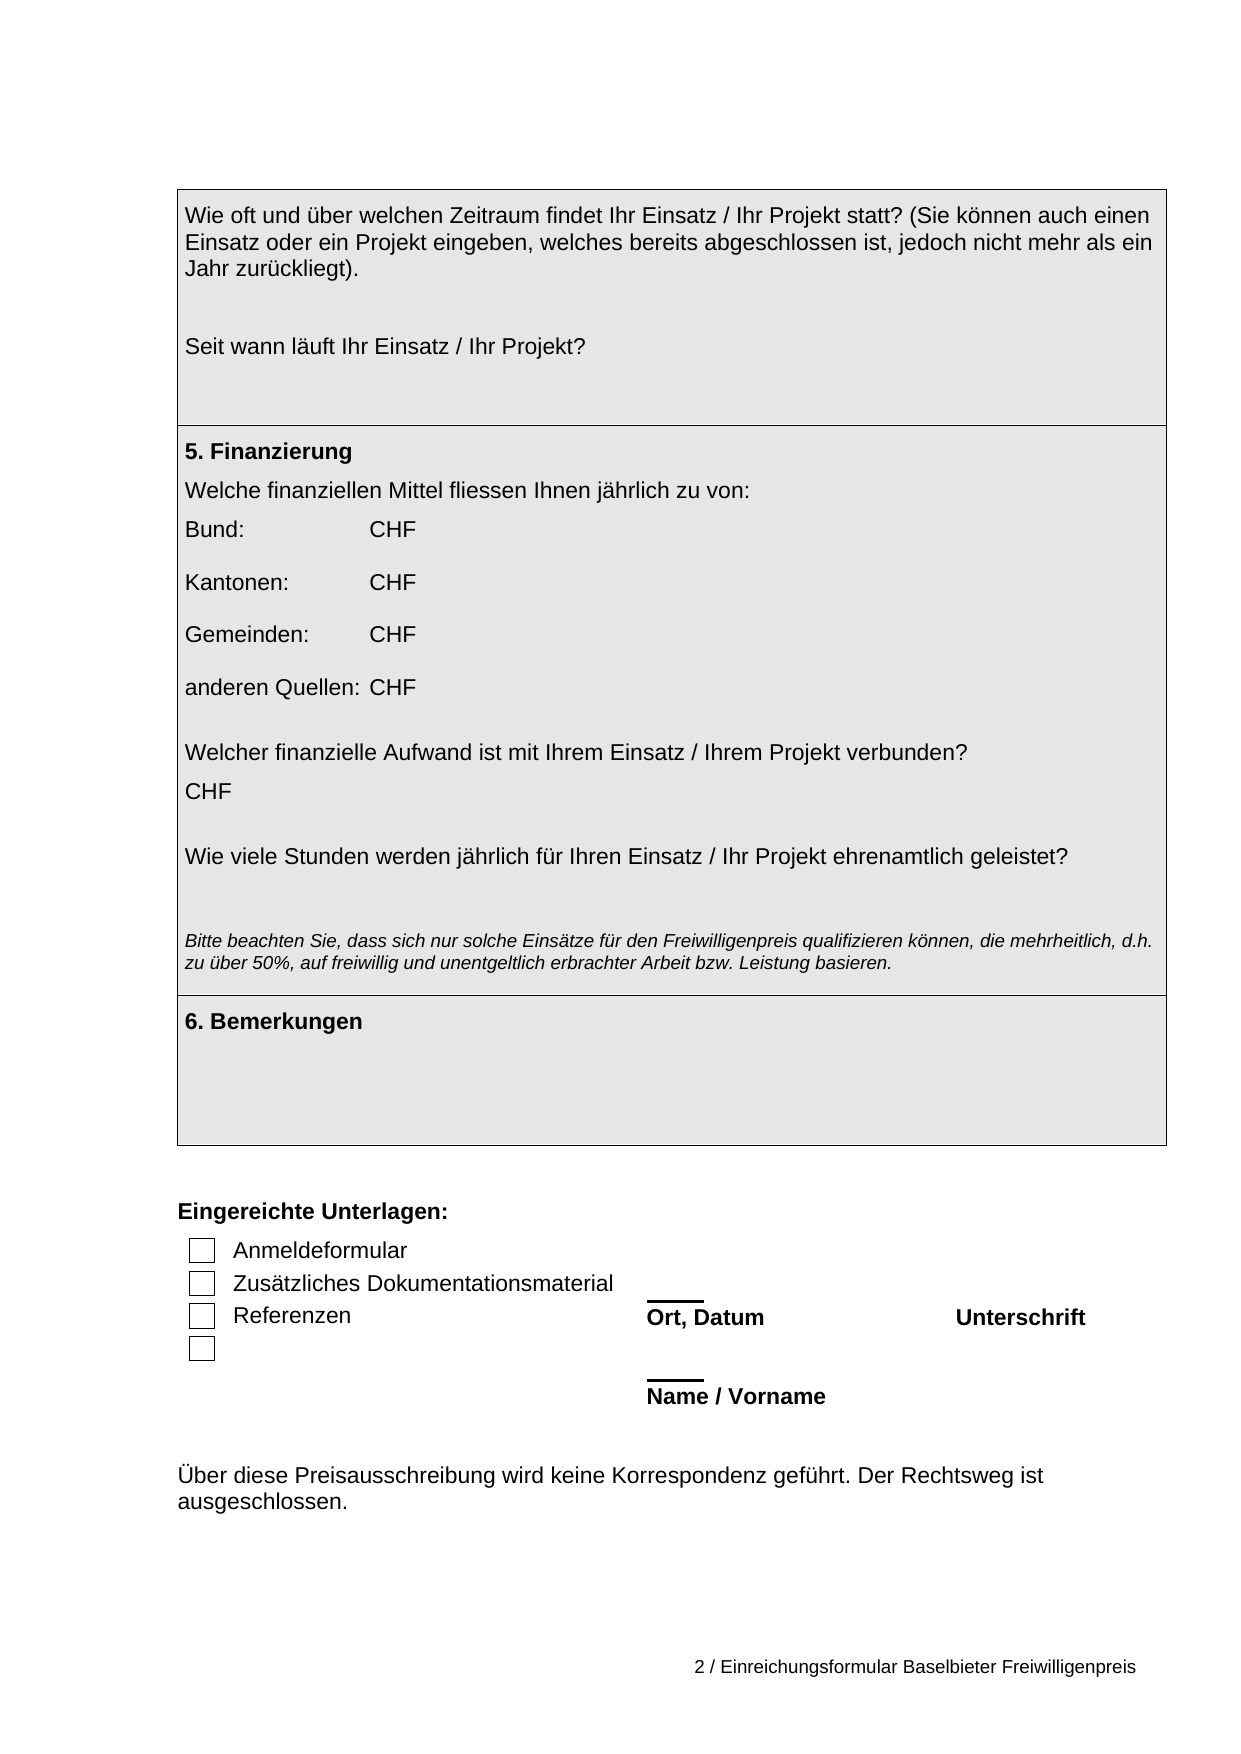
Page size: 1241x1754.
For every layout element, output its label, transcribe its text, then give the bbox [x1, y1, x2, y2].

text Eingereichte Unterlagen: [177, 1198, 1152, 1225]
table_cell 5. Finanzierung Welche finanziellen Mittel fliessen Ihnen jährlich zu von: Bund: CHF Kantonen: CHF Gemeinden: CHF anderen Quellen: CHF Welcher finanzielle Aufwand ist mit Ihrem Einsatz / Ihrem Projekt verbunden? CHF Wie viele Stunden werden jährlich für Ihren Einsatz / Ihr Projekt ehrenamtlich geleistet? Bitte beachten Sie, dass sich nur solche Einsätze für den Freiwilligenpreis qualifizieren können, die mehrheitlich, d.h. zu über 50%, auf freiwillig und unentgeltlich erbrachter Arbeit bzw. Leistung basieren. [178, 426, 1166, 994]
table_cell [178, 190, 1166, 424]
table_header Ort, Datum Unterschrift Name / Vorname [635, 1225, 1152, 1436]
table_cell 6. Bemerkungen [178, 996, 1166, 1144]
text Über diese Preisausschreibung wird keine Korrespondenz geführt. Der Rechtsweg ist ausgeschlossen. [177, 1462, 1152, 1514]
table_header Anmeldeformular Zusätzliches Dokumentationsmaterial Referenzen …………....................................……………………………… [177, 1225, 635, 1436]
